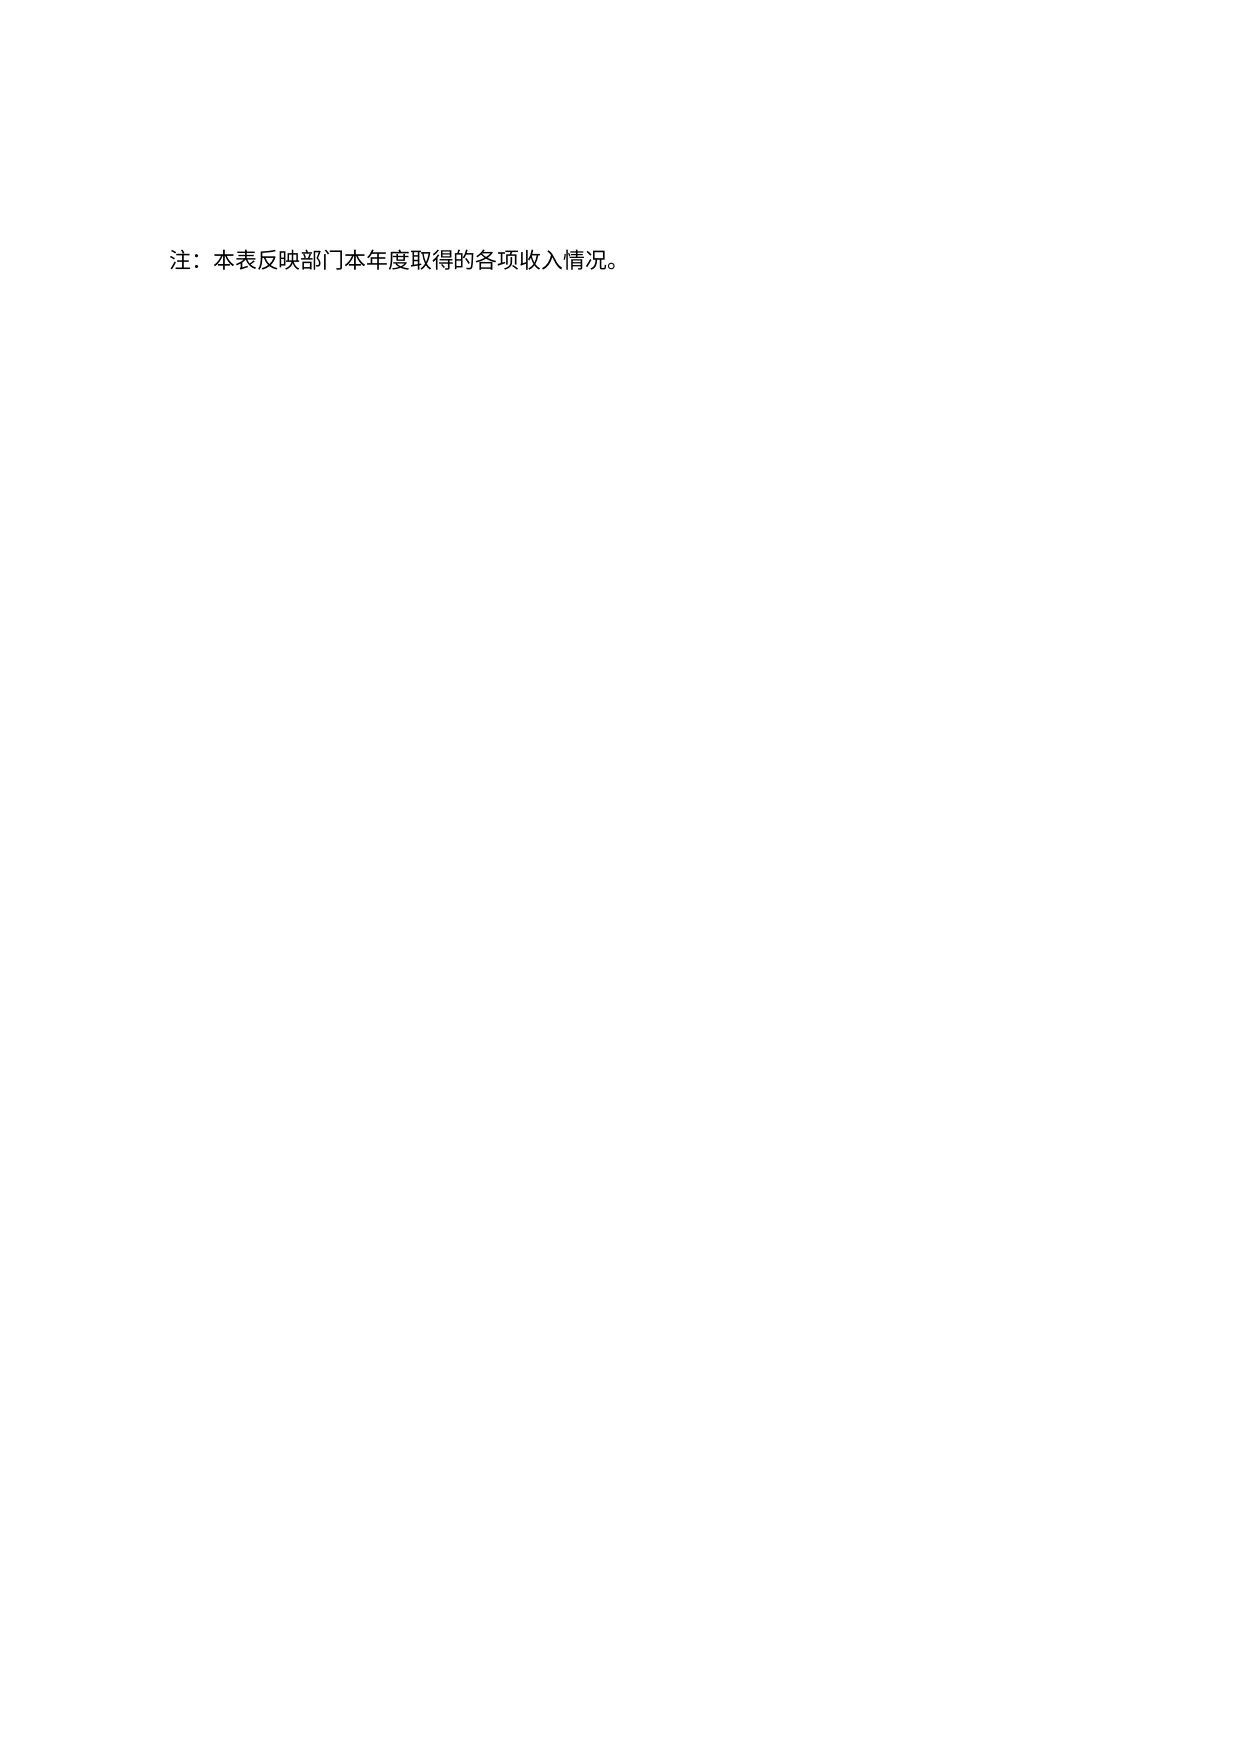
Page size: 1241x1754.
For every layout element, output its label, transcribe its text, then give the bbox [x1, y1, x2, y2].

table_cell 注：本表反映部门本年度取得的各项收入情况。 [168, 233, 1084, 283]
